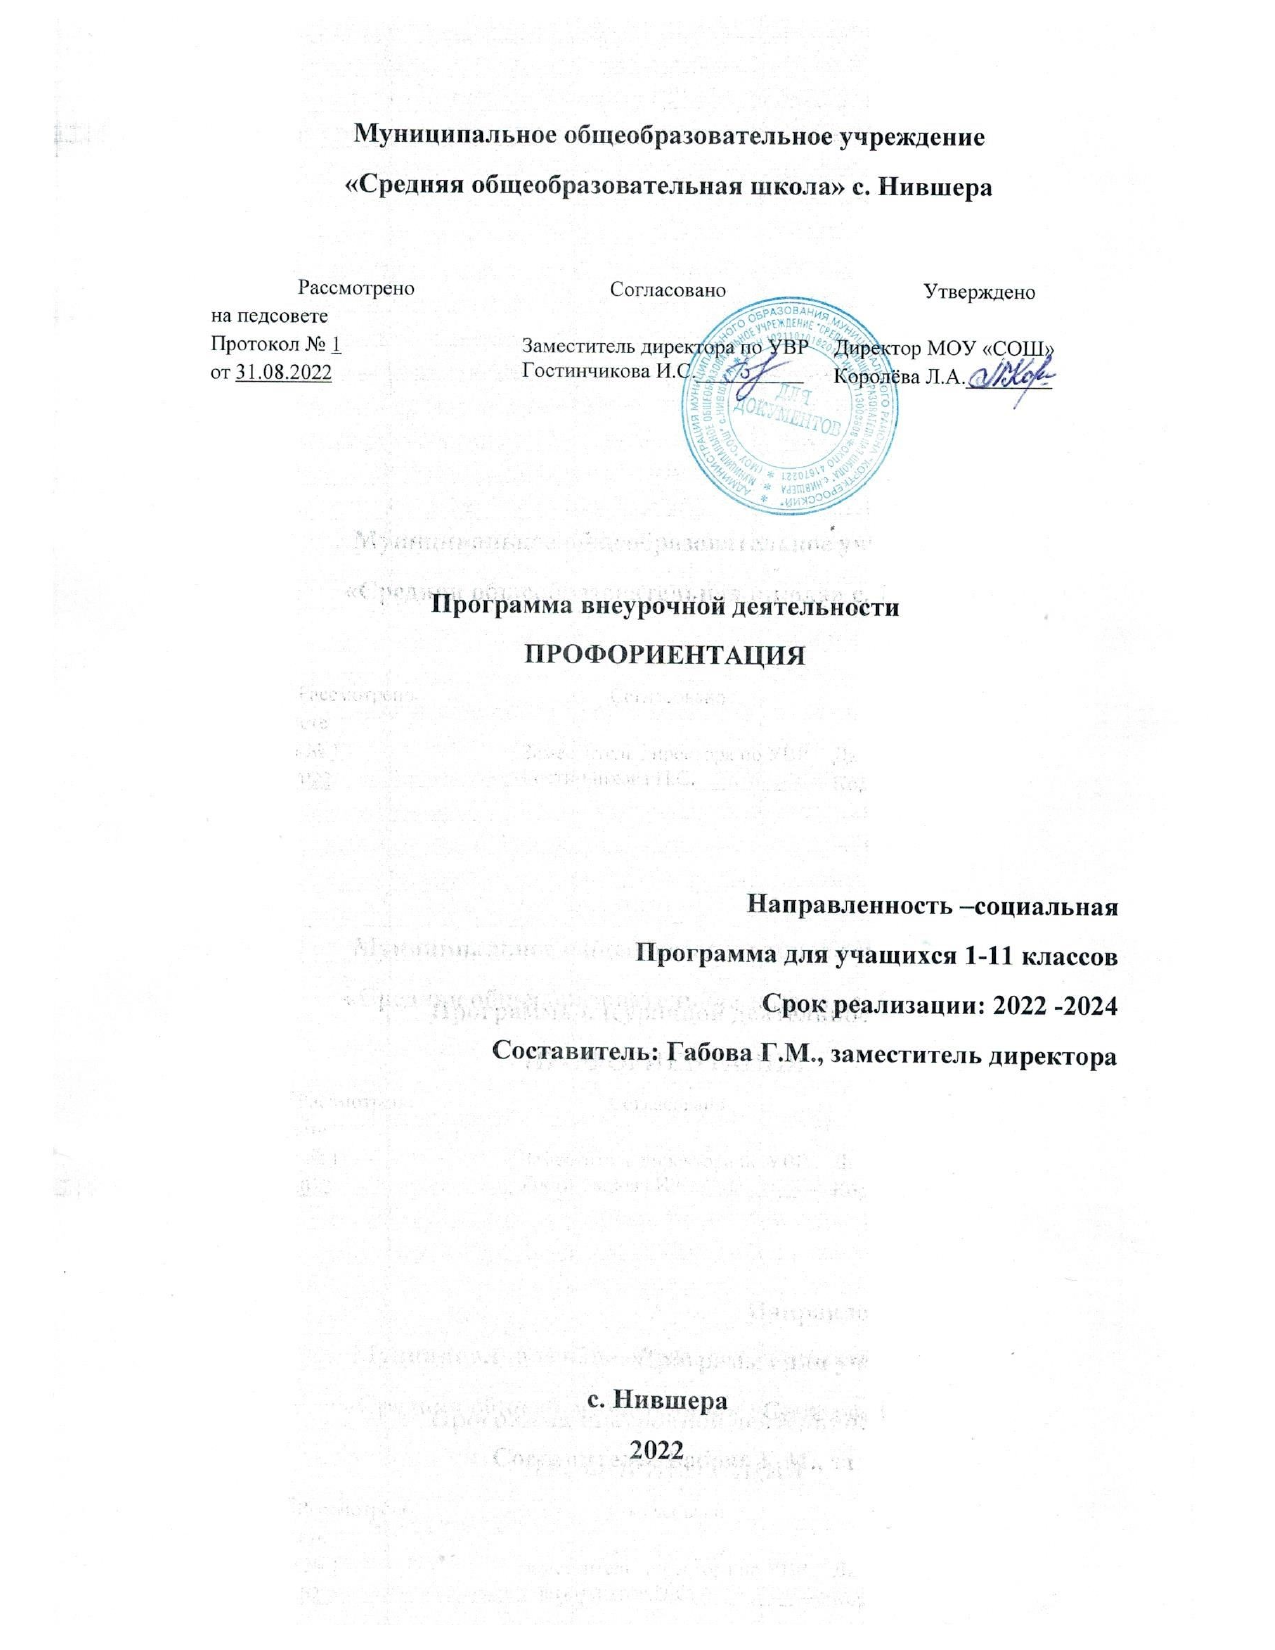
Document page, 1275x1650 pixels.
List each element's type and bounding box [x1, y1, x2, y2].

picture [48, 10, 1212, 1625]
